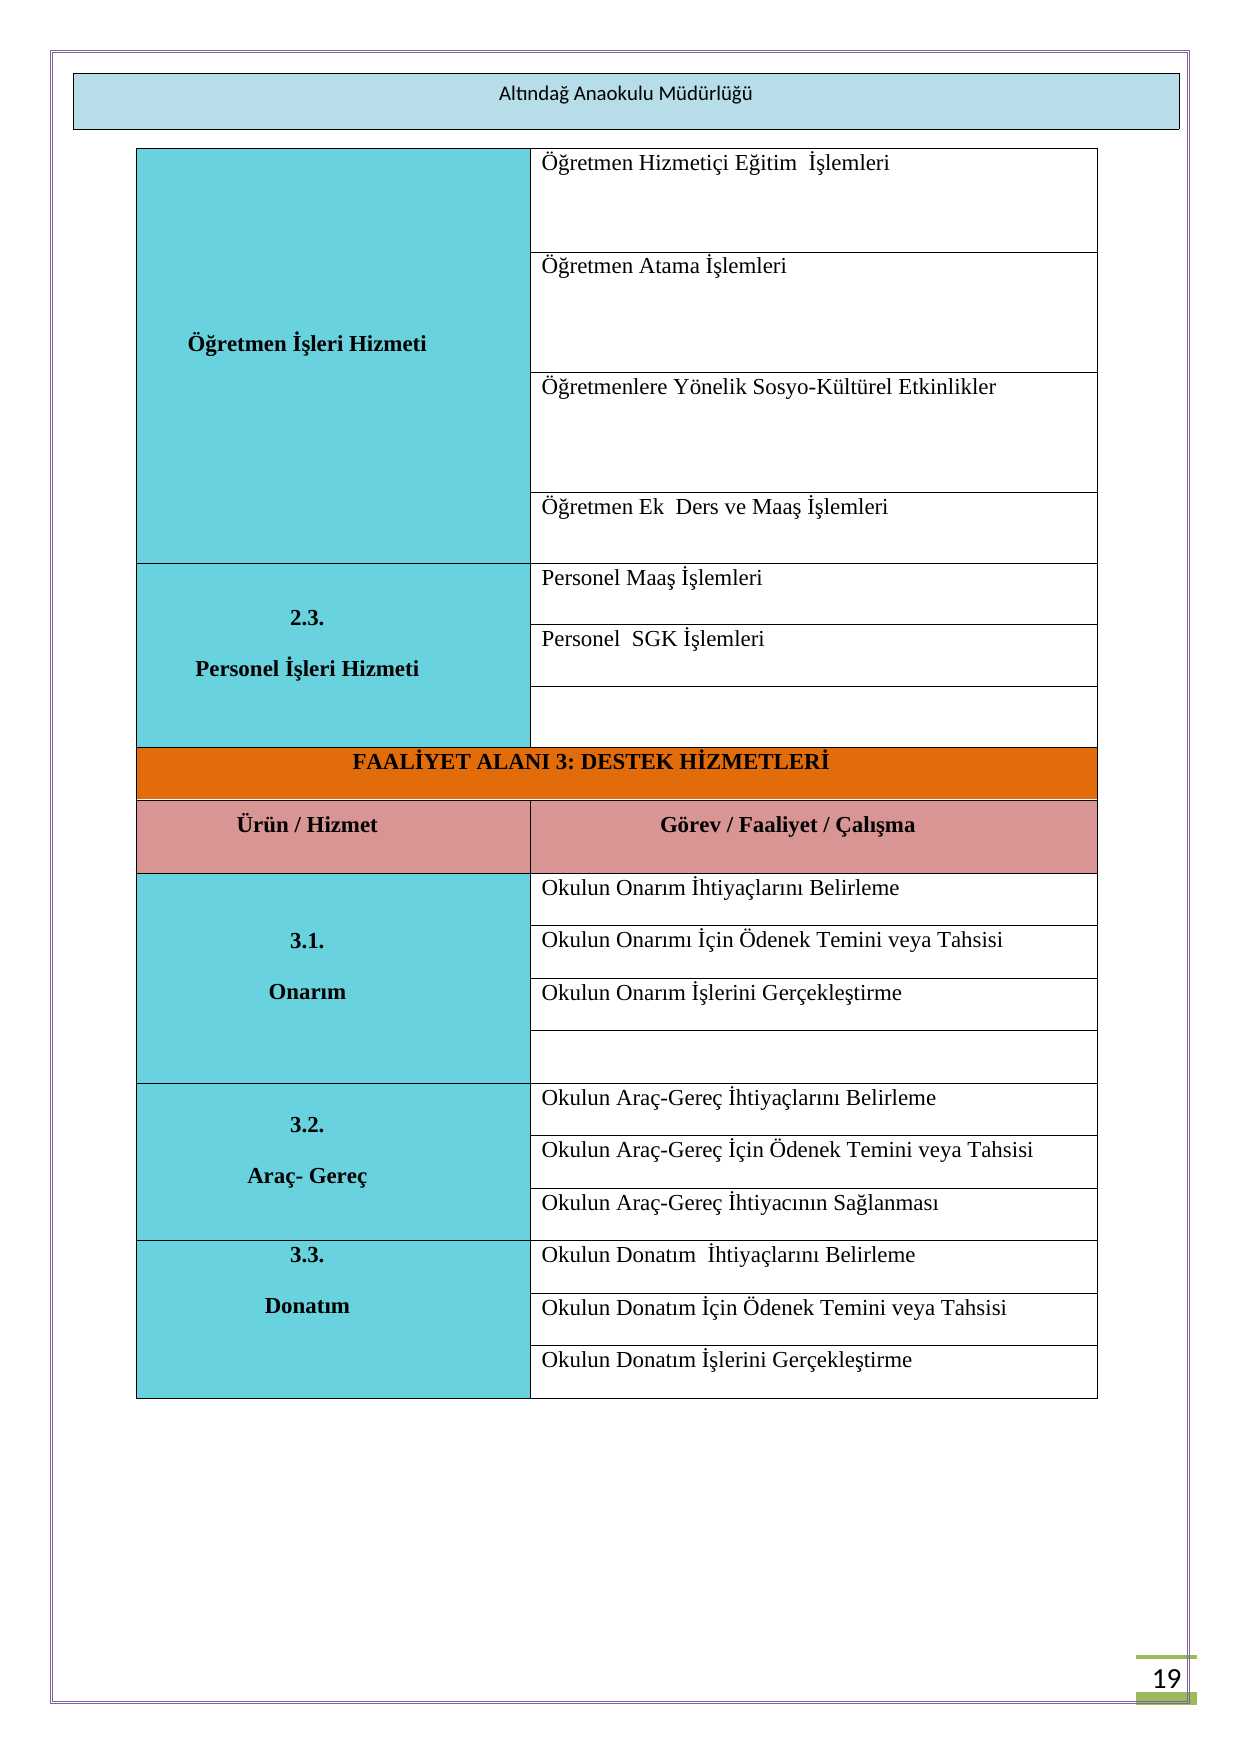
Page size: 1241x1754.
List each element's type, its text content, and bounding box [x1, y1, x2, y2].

table_cell Okulun Araç-Gereç İhtiyaçlarını Belirleme [531, 1084, 1097, 1135]
table_cell Okulun Donatım İşlerini Gerçekleştirme [531, 1346, 1097, 1398]
table_cell Öğretmen Atama İşlemleri [531, 253, 1097, 372]
table_cell Öğretmen Ek Ders ve Maaş İşlemleri [531, 493, 1097, 563]
table_cell Okulun Araç-Gereç İhtiyacının Sağlanması [531, 1189, 1097, 1240]
table_cell 3.2. Araç- Gereç [137, 1084, 530, 1240]
table_cell Okulun Onarım İşlerini Gerçekleştirme [531, 979, 1097, 1030]
table_cell Ürün / Hizmet [137, 801, 530, 873]
table_cell 2.3. Personel İşleri Hizmeti [137, 564, 530, 747]
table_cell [137, 149, 530, 563]
table_cell Okulun Donatım İhtiyaçlarını Belirleme [531, 1241, 1097, 1293]
table_cell Okulun Donatım İçin Ödenek Temini veya Tahsisi [531, 1294, 1097, 1345]
table_cell Personel Maaş İşlemleri [531, 564, 1097, 624]
table_cell Personel SGK İşlemleri [531, 625, 1097, 686]
table_cell 3.3. Donatım [137, 1241, 530, 1398]
table_cell Görev / Faaliyet / Çalışma [531, 801, 1097, 873]
table_cell Okulun Onarım İhtiyaçlarını Belirleme [531, 874, 1097, 925]
table_cell Okulun Araç-Gereç İçin Ödenek Temini veya Tahsisi [531, 1136, 1097, 1188]
table_cell Okulun Onarımı İçin Ödenek Temini veya Tahsisi [531, 926, 1097, 978]
table_cell Öğretmen Hizmetiçi Eğitim İşlemleri [531, 149, 1097, 252]
table_cell Öğretmenlere Yönelik Sosyo-Kültürel Etkinlikler [531, 373, 1097, 492]
table_cell [531, 687, 1097, 747]
table_cell FAALİYET ALANI 3: DESTEK HİZMETLERİ [137, 748, 1097, 799]
table_cell [531, 1031, 1097, 1083]
table_cell 3.1. Onarım [137, 874, 530, 1083]
